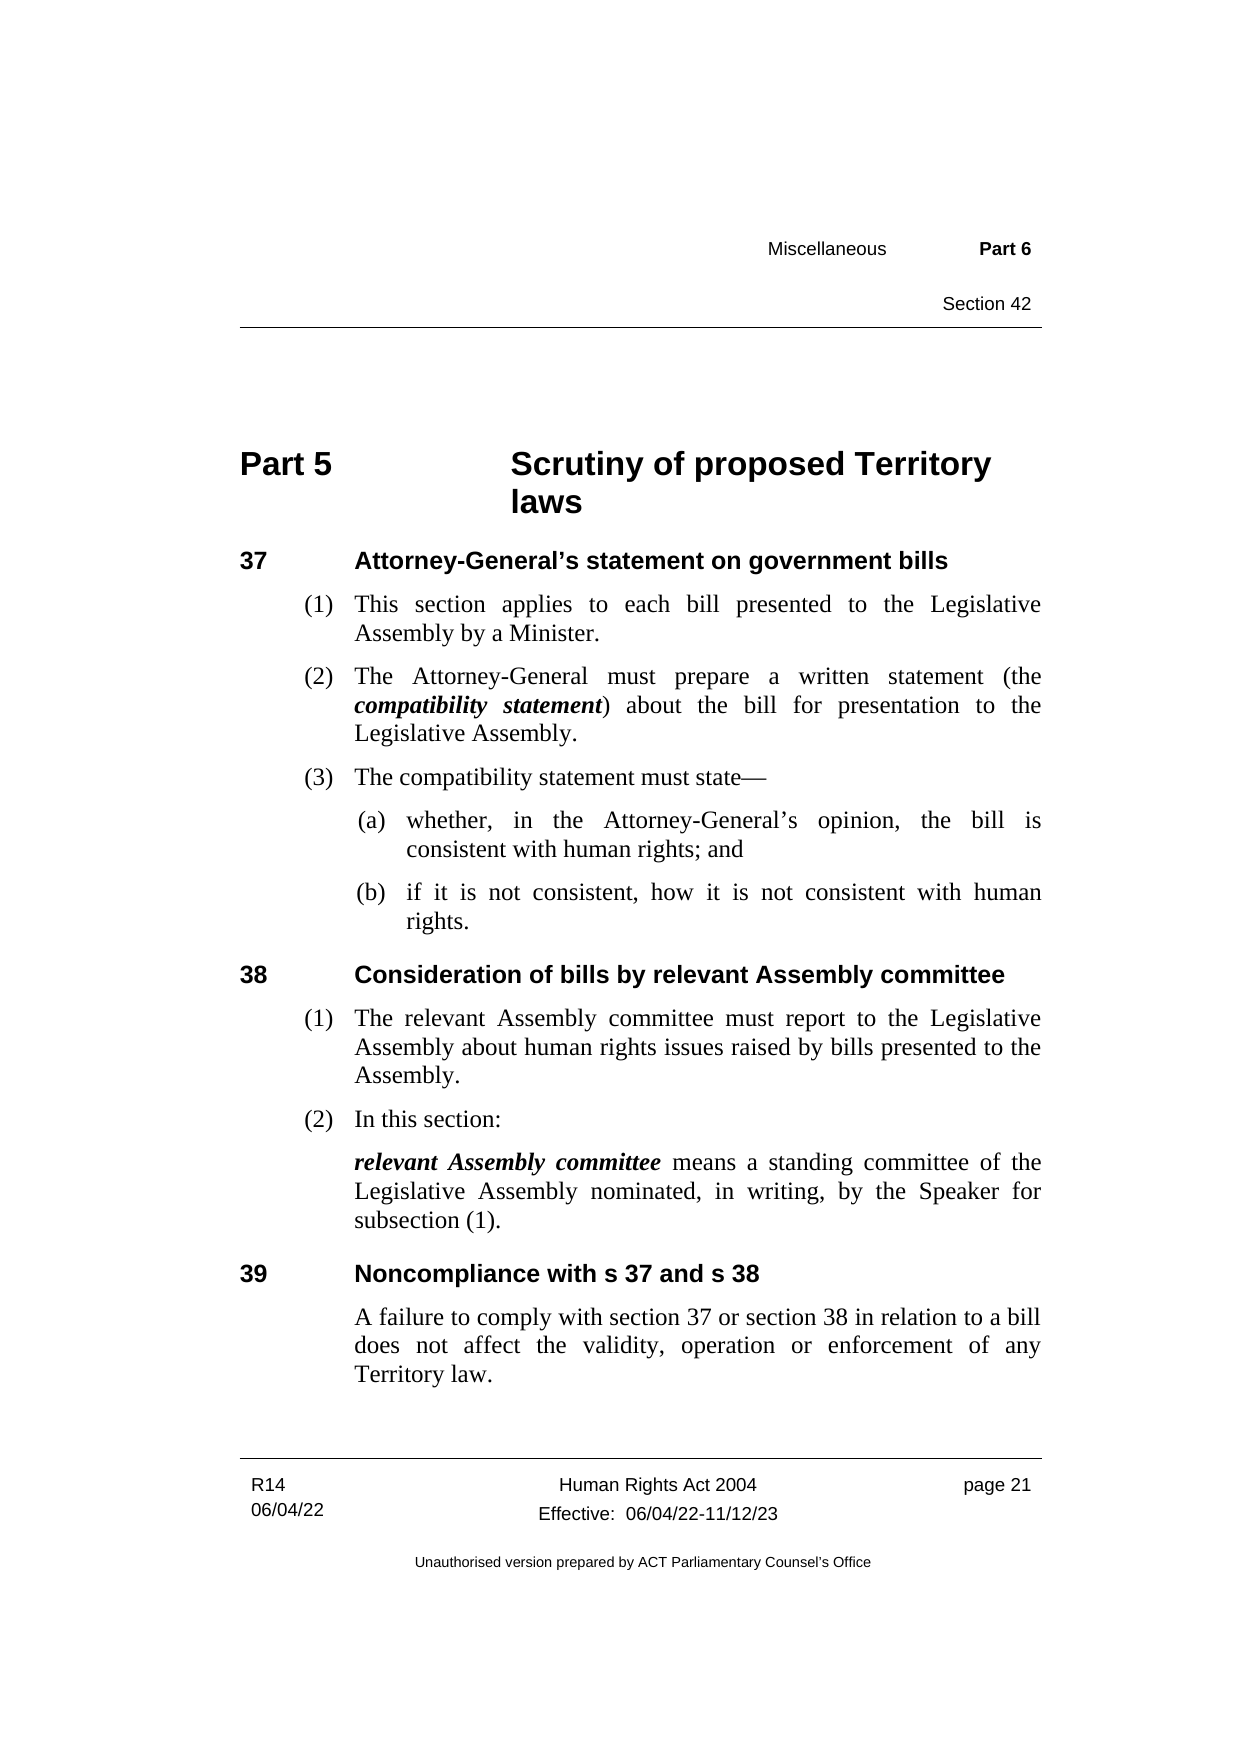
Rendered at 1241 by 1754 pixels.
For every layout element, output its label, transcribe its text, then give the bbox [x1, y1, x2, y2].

text 38 Consideration of bills by relevant Assembly committee [239, 960, 1042, 988]
text 39 Noncompliance with s 37 and s 38 [239, 1258, 1042, 1287]
text (b) if it is not consistent, how it is not consistent with human rights. [239, 877, 1042, 935]
text 37 Attorney-General’s statement on government bills [239, 546, 1042, 574]
text (1) This section applies to each bill presented to the Legislative Assembly by a Minister. [239, 589, 1042, 646]
text (3) The compatibility statement must state— [239, 762, 1042, 791]
text Part 5 Scrutiny of proposed Territory laws [239, 444, 1042, 521]
text (2) In this section: [239, 1104, 1042, 1133]
text (2) The Attorney-General must prepare a written statement (the compatibility statement) about the bill for presentation to the Legislative Assembly. [239, 661, 1042, 747]
text relevant Assembly committee means a standing committee of the Legislative Assembly nominated, in writing, by the Speaker for subsection (1). [354, 1147, 1042, 1233]
text (1) The relevant Assembly committee must report to the Legislative Assembly about human rights issues raised by bills presented to the Assembly. [239, 1003, 1042, 1089]
text A failure to comply with section 37 or section 38 in relation to a bill does not affect the validity, operation or enforcement of any Territory law. [354, 1302, 1042, 1388]
text (a) whether, in the Attorney-General’s opinion, the bill is consistent with human rights; and [239, 805, 1042, 863]
